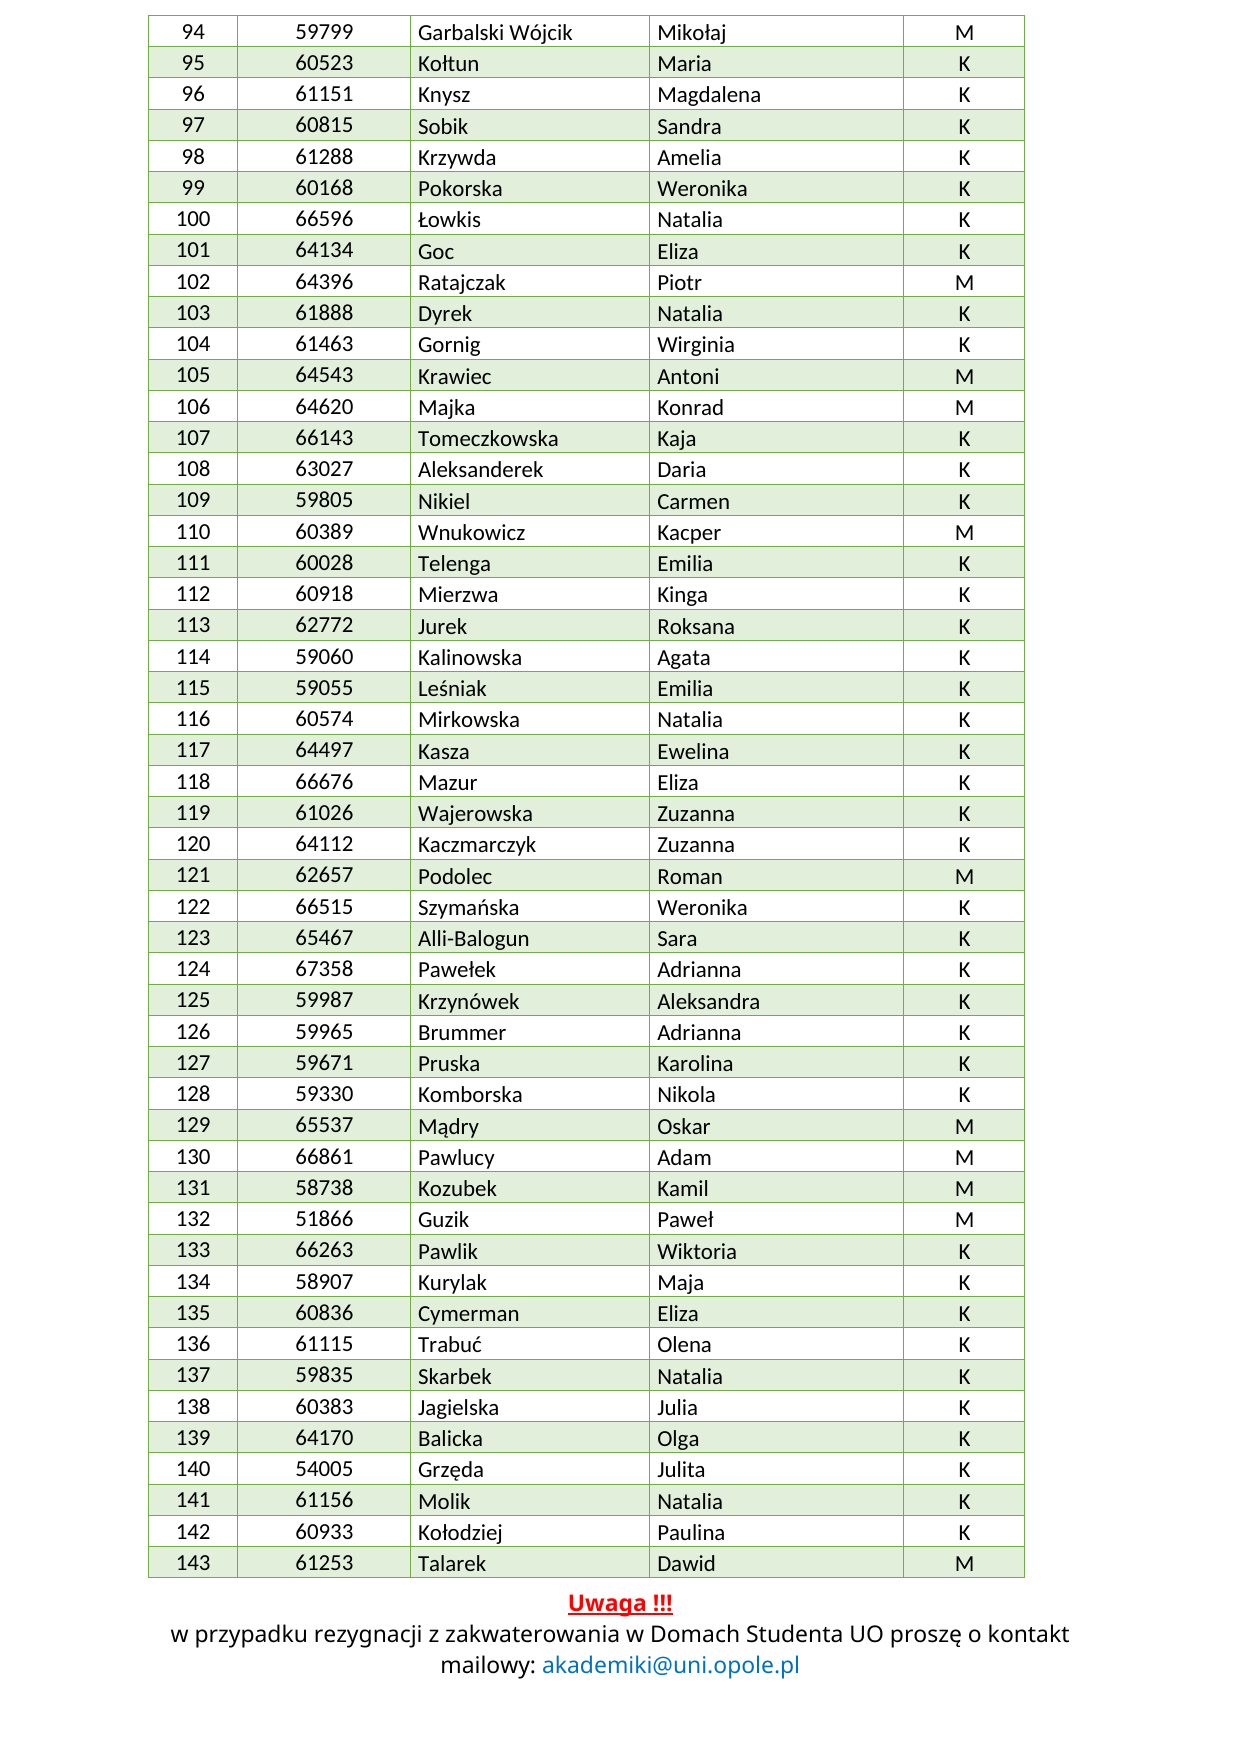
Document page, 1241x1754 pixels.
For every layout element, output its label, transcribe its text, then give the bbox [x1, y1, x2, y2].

table_cell Adrianna [650, 953, 903, 983]
table_cell Molik [411, 1485, 649, 1515]
table_cell Wajerowska [411, 797, 649, 827]
table_cell 66676 [238, 766, 410, 796]
table_cell Magdalena [650, 78, 903, 108]
table_cell Sobik [411, 110, 649, 140]
table_cell 130 [149, 1141, 237, 1171]
table_cell Agata [650, 641, 903, 671]
table_cell K [904, 578, 1024, 608]
table_cell 59965 [238, 1016, 410, 1046]
table_cell K [904, 235, 1024, 265]
table_cell Mikołaj [650, 16, 903, 46]
table_cell Kołtun [411, 47, 649, 77]
table_cell Kaczmarczyk [411, 828, 649, 858]
table_cell K [904, 1485, 1024, 1515]
table_cell 109 [149, 485, 237, 515]
table_cell Tomeczkowska [411, 422, 649, 452]
table_cell K [904, 891, 1024, 921]
table_cell K [904, 735, 1024, 765]
table_cell 66515 [238, 891, 410, 921]
table_cell Mirkowska [411, 703, 649, 733]
table_cell 59671 [238, 1047, 410, 1077]
table_cell K [904, 1516, 1024, 1546]
table_cell 61463 [238, 328, 410, 358]
table_cell 107 [149, 422, 237, 452]
table_cell 59055 [238, 672, 410, 702]
table_cell Kaja [650, 422, 903, 452]
table_cell Szymańska [411, 891, 649, 921]
table_cell Gornig [411, 328, 649, 358]
table_cell Knysz [411, 78, 649, 108]
table_cell Wnukowicz [411, 516, 649, 546]
table_cell Komborska [411, 1078, 649, 1108]
table_cell Dawid [650, 1547, 903, 1577]
table_cell M [904, 860, 1024, 890]
table_cell Olga [650, 1422, 903, 1452]
table_cell Amelia [650, 141, 903, 171]
table_cell Eliza [650, 235, 903, 265]
table_cell 138 [149, 1391, 237, 1421]
table_cell Paweł [650, 1203, 903, 1233]
table_cell K [904, 1235, 1024, 1265]
table_cell 66596 [238, 203, 410, 233]
table_cell K [904, 422, 1024, 452]
table_cell 65467 [238, 922, 410, 952]
table_cell 60836 [238, 1297, 410, 1327]
table_cell 104 [149, 328, 237, 358]
table_cell Wiktoria [650, 1235, 903, 1265]
table_cell Oskar [650, 1110, 903, 1140]
table_cell 58907 [238, 1266, 410, 1296]
table_cell 142 [149, 1516, 237, 1546]
table_cell 99 [149, 172, 237, 202]
table_cell Dyrek [411, 297, 649, 327]
table_cell K [904, 672, 1024, 702]
table_cell 103 [149, 297, 237, 327]
table_cell K [904, 1047, 1024, 1077]
table_cell Sara [650, 922, 903, 952]
table_cell Skarbek [411, 1360, 649, 1390]
table_cell K [904, 203, 1024, 233]
table_cell Guzik [411, 1203, 649, 1233]
table_cell Pawlucy [411, 1141, 649, 1171]
table_cell K [904, 985, 1024, 1015]
table_cell Jagielska [411, 1391, 649, 1421]
table_cell Adrianna [650, 1016, 903, 1046]
table_cell Julia [650, 1391, 903, 1421]
table_cell K [904, 610, 1024, 640]
table_cell 61151 [238, 78, 410, 108]
table_cell K [904, 1297, 1024, 1327]
table_cell Kasza [411, 735, 649, 765]
table_cell Emilia [650, 672, 903, 702]
table_cell 111 [149, 547, 237, 577]
table_cell Trabuć [411, 1328, 649, 1358]
table_cell Garbalski Wójcik [411, 16, 649, 46]
table_cell M [904, 391, 1024, 421]
table_cell Karolina [650, 1047, 903, 1077]
table_cell 134 [149, 1266, 237, 1296]
table_cell 143 [149, 1547, 237, 1577]
table_cell 135 [149, 1297, 237, 1327]
table_cell 102 [149, 266, 237, 296]
table_cell 60918 [238, 578, 410, 608]
table_cell Weronika [650, 891, 903, 921]
table_cell 63027 [238, 453, 410, 483]
table_cell 61026 [238, 797, 410, 827]
table_cell Aleksandra [650, 985, 903, 1015]
table_cell 64134 [238, 235, 410, 265]
table_cell Sandra [650, 110, 903, 140]
table_cell 133 [149, 1235, 237, 1265]
table_cell Roman [650, 860, 903, 890]
table_cell 66263 [238, 1235, 410, 1265]
table_cell K [904, 172, 1024, 202]
table_cell 112 [149, 578, 237, 608]
table_cell K [904, 703, 1024, 733]
table_cell 98 [149, 141, 237, 171]
table_cell 60815 [238, 110, 410, 140]
table_cell 60933 [238, 1516, 410, 1546]
table_cell 118 [149, 766, 237, 796]
table_cell 64620 [238, 391, 410, 421]
table_cell K [904, 297, 1024, 327]
table_cell 60168 [238, 172, 410, 202]
table_cell 59330 [238, 1078, 410, 1108]
table_cell Olena [650, 1328, 903, 1358]
table_cell K [904, 47, 1024, 77]
table_cell Zuzanna [650, 797, 903, 827]
table_cell 64396 [238, 266, 410, 296]
table_cell 94 [149, 16, 237, 46]
table_cell K [904, 953, 1024, 983]
table_cell Natalia [650, 703, 903, 733]
table_cell 101 [149, 235, 237, 265]
table_cell Kacper [650, 516, 903, 546]
table_cell Nikiel [411, 485, 649, 515]
table_cell 123 [149, 922, 237, 952]
table_cell 54005 [238, 1453, 410, 1483]
table_cell 120 [149, 828, 237, 858]
table_cell M [904, 16, 1024, 46]
table_cell Maja [650, 1266, 903, 1296]
table_cell Konrad [650, 391, 903, 421]
table_cell K [904, 1360, 1024, 1390]
table_cell Grzęda [411, 1453, 649, 1483]
table_cell 60523 [238, 47, 410, 77]
table_cell 96 [149, 78, 237, 108]
table_cell Wirginia [650, 328, 903, 358]
table_cell Adam [650, 1141, 903, 1171]
table_cell K [904, 485, 1024, 515]
table_cell 62657 [238, 860, 410, 890]
table_cell Aleksanderek [411, 453, 649, 483]
table_cell Mądry [411, 1110, 649, 1140]
table_cell 131 [149, 1172, 237, 1202]
table_cell K [904, 1266, 1024, 1296]
table_cell Kamil [650, 1172, 903, 1202]
table_cell Kinga [650, 578, 903, 608]
table_cell Ewelina [650, 735, 903, 765]
table_cell Pawełek [411, 953, 649, 983]
table_cell 126 [149, 1016, 237, 1046]
table_cell K [904, 547, 1024, 577]
table_cell Natalia [650, 297, 903, 327]
table_cell K [904, 1422, 1024, 1452]
table_cell 110 [149, 516, 237, 546]
table_cell 137 [149, 1360, 237, 1390]
table_cell Natalia [650, 1360, 903, 1390]
table_cell K [904, 1016, 1024, 1046]
table_cell 141 [149, 1485, 237, 1515]
table_cell Ratajczak [411, 266, 649, 296]
table_cell 59799 [238, 16, 410, 46]
table_cell Zuzanna [650, 828, 903, 858]
table_cell Krzywda [411, 141, 649, 171]
table_cell Krzynówek [411, 985, 649, 1015]
table_cell K [904, 453, 1024, 483]
table_cell Julita [650, 1453, 903, 1483]
table_cell Goc [411, 235, 649, 265]
table_cell 60574 [238, 703, 410, 733]
table_cell Kalinowska [411, 641, 649, 671]
table_cell M [904, 1110, 1024, 1140]
table_cell 65537 [238, 1110, 410, 1140]
table_cell K [904, 797, 1024, 827]
table_cell 59987 [238, 985, 410, 1015]
table_cell K [904, 1453, 1024, 1483]
table_cell 128 [149, 1078, 237, 1108]
table_cell 51866 [238, 1203, 410, 1233]
table_cell Paulina [650, 1516, 903, 1546]
table_cell Kurylak [411, 1266, 649, 1296]
table_cell M [904, 1203, 1024, 1233]
table_cell 61888 [238, 297, 410, 327]
table_cell 64170 [238, 1422, 410, 1452]
table_cell 60383 [238, 1391, 410, 1421]
table_cell Weronika [650, 172, 903, 202]
table_cell Brummer [411, 1016, 649, 1046]
table_cell 61115 [238, 1328, 410, 1358]
table_cell K [904, 78, 1024, 108]
table_cell 114 [149, 641, 237, 671]
table_cell Mazur [411, 766, 649, 796]
table_cell 140 [149, 1453, 237, 1483]
table_cell Nikola [650, 1078, 903, 1108]
table_cell 108 [149, 453, 237, 483]
table_cell 139 [149, 1422, 237, 1452]
table_cell 119 [149, 797, 237, 827]
table_cell Podolec [411, 860, 649, 890]
table_cell K [904, 1328, 1024, 1358]
table_cell Krawiec [411, 360, 649, 390]
table_cell 121 [149, 860, 237, 890]
table_cell Eliza [650, 766, 903, 796]
table_cell Balicka [411, 1422, 649, 1452]
table_cell K [904, 766, 1024, 796]
table_cell K [904, 828, 1024, 858]
table_cell 117 [149, 735, 237, 765]
table_cell 122 [149, 891, 237, 921]
table_cell K [904, 328, 1024, 358]
table_cell M [904, 266, 1024, 296]
table_cell 116 [149, 703, 237, 733]
table_cell K [904, 1391, 1024, 1421]
table_cell 95 [149, 47, 237, 77]
table_cell 59805 [238, 485, 410, 515]
table_cell Leśniak [411, 672, 649, 702]
table_cell Carmen [650, 485, 903, 515]
table_cell Pokorska [411, 172, 649, 202]
table_cell Eliza [650, 1297, 903, 1327]
table_cell 115 [149, 672, 237, 702]
table_cell Cymerman [411, 1297, 649, 1327]
table_cell M [904, 360, 1024, 390]
table_cell Kołodziej [411, 1516, 649, 1546]
table_cell Emilia [650, 547, 903, 577]
table_cell 59060 [238, 641, 410, 671]
table_cell Jurek [411, 610, 649, 640]
table_cell Talarek [411, 1547, 649, 1577]
table_cell 60389 [238, 516, 410, 546]
table_cell 59835 [238, 1360, 410, 1390]
table_cell 127 [149, 1047, 237, 1077]
table_cell Antoni [650, 360, 903, 390]
table_cell M [904, 516, 1024, 546]
table_cell Daria [650, 453, 903, 483]
table_cell Piotr [650, 266, 903, 296]
table_cell 100 [149, 203, 237, 233]
table_cell 129 [149, 1110, 237, 1140]
table_cell K [904, 110, 1024, 140]
table_cell 64497 [238, 735, 410, 765]
table_cell 132 [149, 1203, 237, 1233]
table_cell 61156 [238, 1485, 410, 1515]
table_cell Natalia [650, 1485, 903, 1515]
table_cell 64112 [238, 828, 410, 858]
table_cell 67358 [238, 953, 410, 983]
table_cell K [904, 1078, 1024, 1108]
table_cell Łowkis [411, 203, 649, 233]
table_cell Alli-Balogun [411, 922, 649, 952]
table_cell 62772 [238, 610, 410, 640]
table_cell 106 [149, 391, 237, 421]
table_cell Kozubek [411, 1172, 649, 1202]
table_cell 136 [149, 1328, 237, 1358]
table_cell M [904, 1141, 1024, 1171]
table_cell Mierzwa [411, 578, 649, 608]
table_cell 124 [149, 953, 237, 983]
table_cell Telenga [411, 547, 649, 577]
table_cell 64543 [238, 360, 410, 390]
table_cell Maria [650, 47, 903, 77]
table_cell K [904, 922, 1024, 952]
table_cell 66861 [238, 1141, 410, 1171]
table_cell M [904, 1547, 1024, 1577]
table_cell Majka [411, 391, 649, 421]
table_cell 97 [149, 110, 237, 140]
table_cell 61253 [238, 1547, 410, 1577]
table_cell Natalia [650, 203, 903, 233]
table_cell K [904, 141, 1024, 171]
table_cell 113 [149, 610, 237, 640]
table_cell 125 [149, 985, 237, 1015]
table_cell K [904, 641, 1024, 671]
table_cell 60028 [238, 547, 410, 577]
table_cell 58738 [238, 1172, 410, 1202]
table_cell M [904, 1172, 1024, 1202]
table_cell Pruska [411, 1047, 649, 1077]
table_cell 105 [149, 360, 237, 390]
table_cell Pawlik [411, 1235, 649, 1265]
table_cell 61288 [238, 141, 410, 171]
table_cell 66143 [238, 422, 410, 452]
table_cell Roksana [650, 610, 903, 640]
